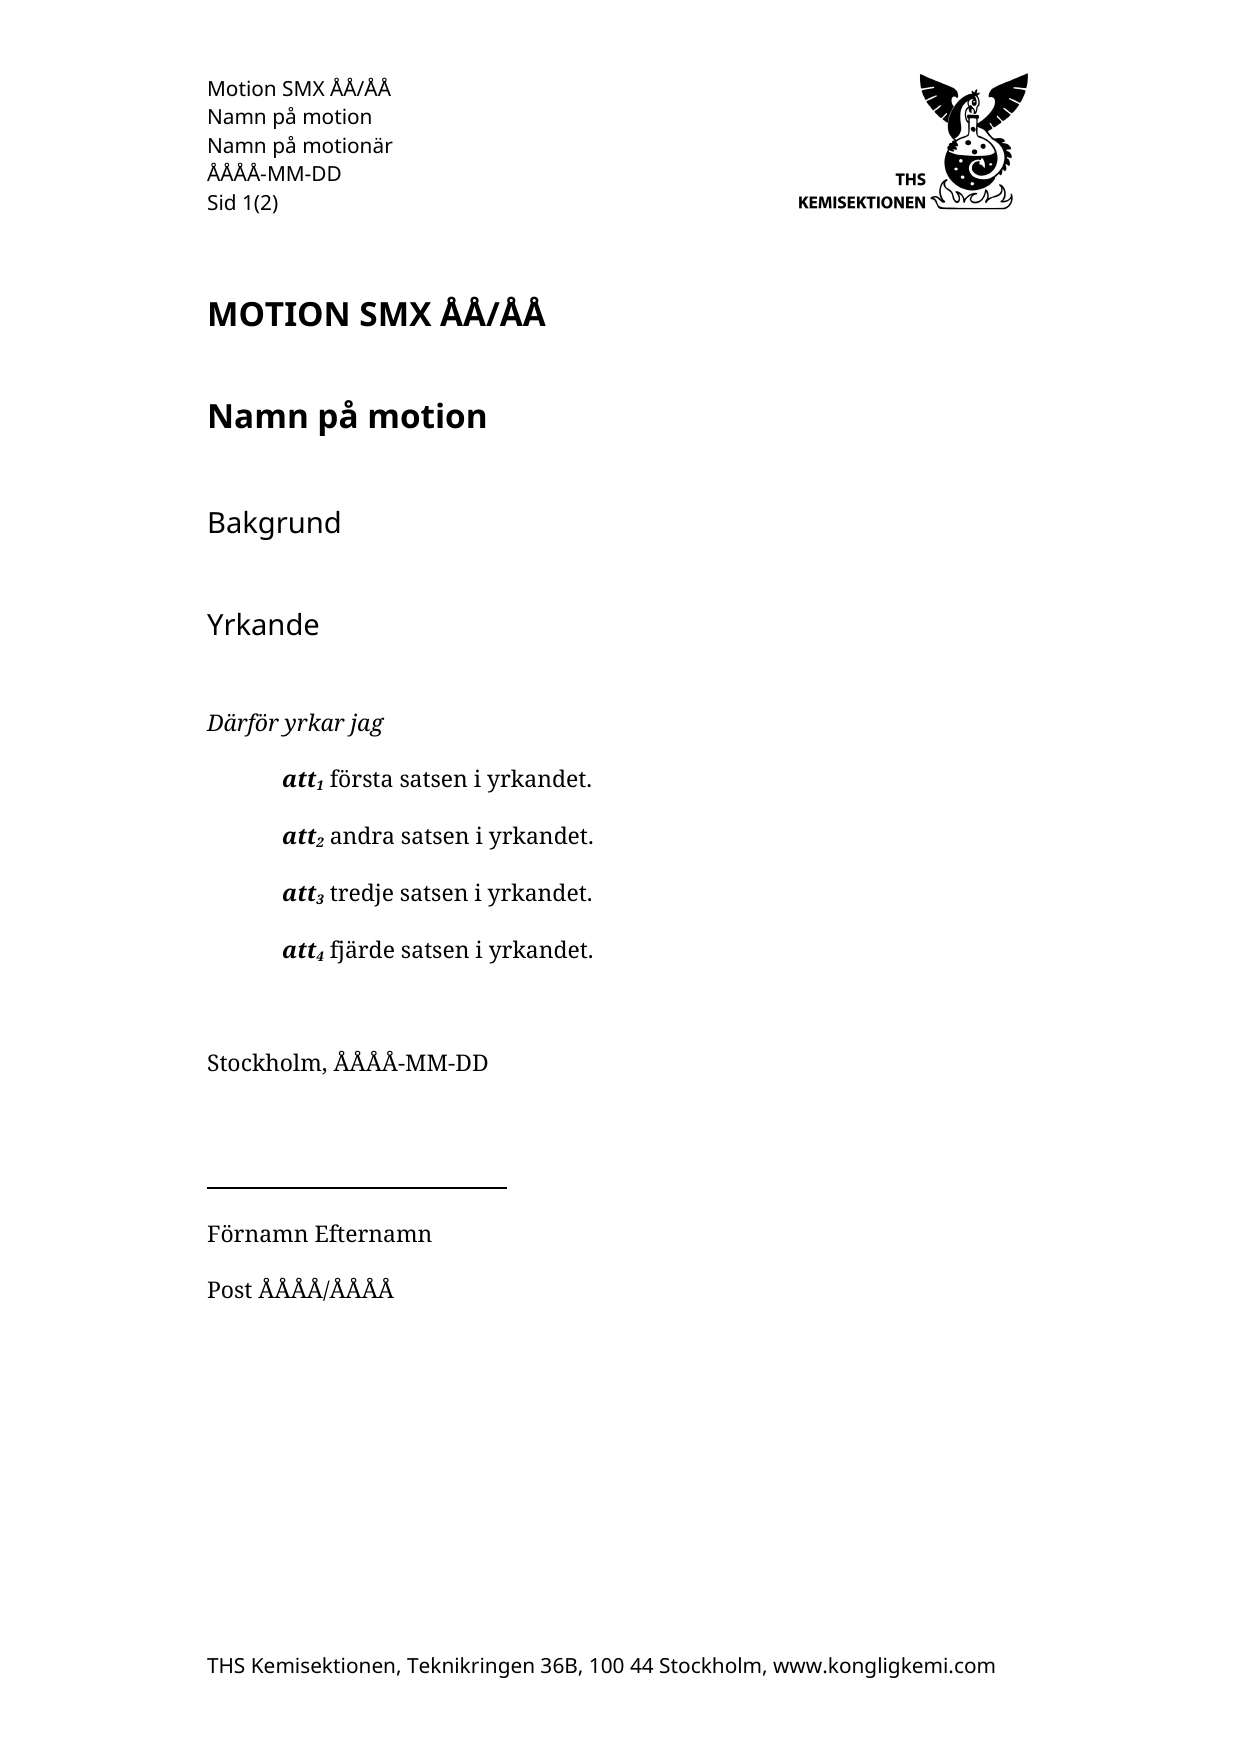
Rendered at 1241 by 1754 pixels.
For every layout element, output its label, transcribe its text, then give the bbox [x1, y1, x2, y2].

text Förnamn Efternamn [207, 1218, 1033, 1249]
subtitle Yrkande [207, 604, 1033, 644]
text att3 tredje satsen i yrkandet. [207, 877, 1033, 908]
text Post ÅÅÅÅ/ÅÅÅÅ [207, 1274, 1033, 1306]
text att2 andra satsen i yrkandet. [207, 820, 1033, 851]
text Därför yrkar jag [207, 707, 1033, 738]
subtitle MOTION SMX ÅÅ/ÅÅ [207, 291, 1033, 336]
subtitle Bakgrund [207, 502, 1033, 542]
text Stockholm, ÅÅÅÅ-MM-DD [207, 1047, 1033, 1078]
text att4 fjärde satsen i yrkandet. [207, 934, 1033, 965]
subtitle Namn på motion [207, 393, 1033, 438]
text att1 första satsen i yrkandet. [207, 763, 1033, 795]
picture [792, 70, 1034, 215]
